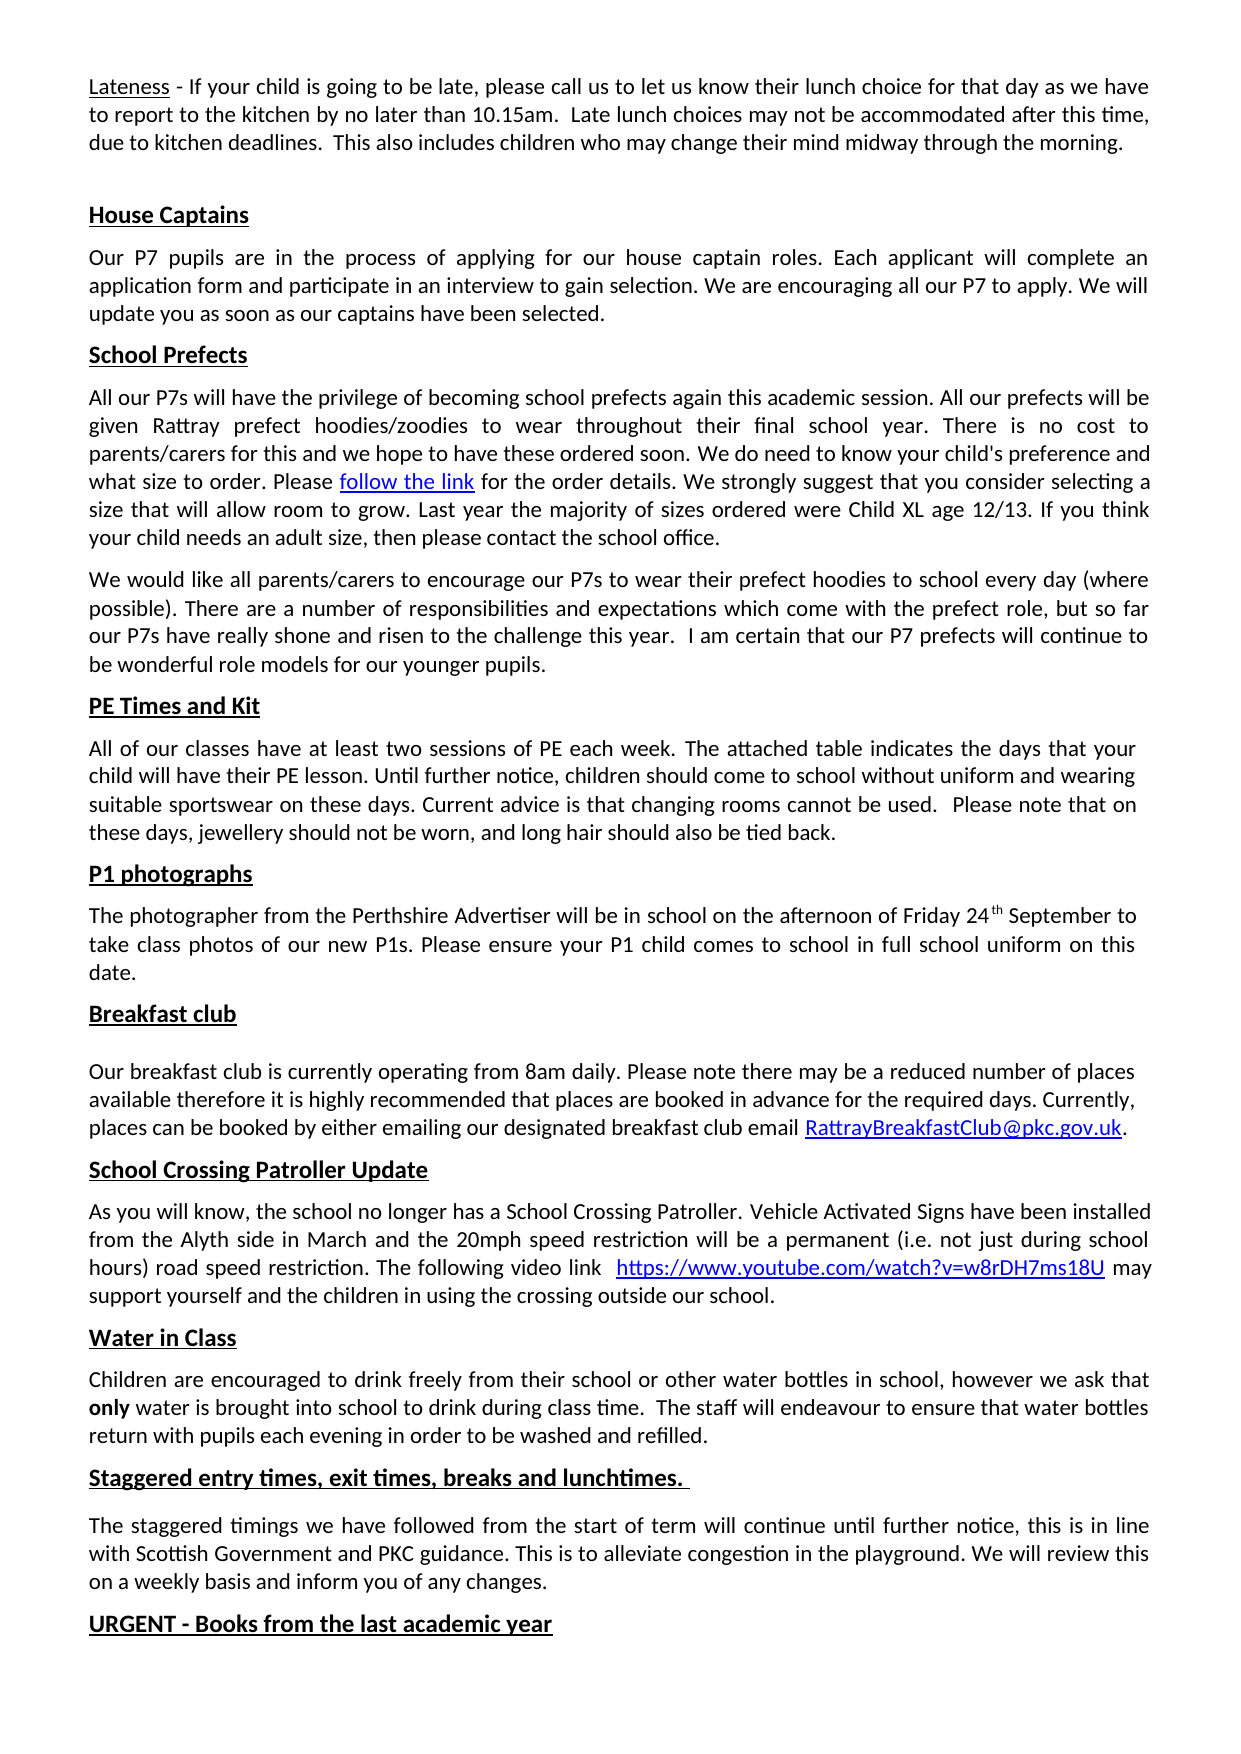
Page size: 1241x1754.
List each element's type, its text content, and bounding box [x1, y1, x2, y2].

text School Prefects [89, 340, 1152, 370]
text Children are encouraged to drink freely from their school or other water bottles in school, however we ask that only water is brought into school to drink during class time. The staff will endeavour to ensure that water bottles return with pupils each evening in order to be washed and refilled. [89, 1365, 1152, 1449]
text Staggered entry times, exit times, breaks and lunchtimes. [89, 1462, 1152, 1492]
text We would like all parents/carers to encourage our P7s to wear their prefect hoodies to school every day (where possible). There are a number of responsibilities and expectations which come with the prefect role, but so far our P7s have really shone and risen to the challenge this year. I am certain that our P7 prefects will continue to be wonderful role models for our younger pupils. [89, 566, 1152, 678]
text All our P7s will have the privilege of becoming school prefects again this academic session. All our prefects will be given Rattray prefect hoodies/zoodies to wear throughout their final school year. There is no cost to parents/carers for this and we hope to have these ordered soon. We do need to know your child's preference and what size to order. Please follow the link for the order details. We strongly suggest that you consider selecting a size that will allow room to grow. Last year the majority of sizes ordered were Child XL age 12/13. If you think your child needs an adult size, then please contact the school office. [89, 383, 1152, 551]
text P1 photographs [89, 858, 1152, 889]
text Breakfast club [89, 998, 1137, 1029]
text The photographer from the Perthshire Advertiser will be in school on the afternoon of Friday 24th September to take class photos of our new P1s. Please ensure your P1 child comes to school in full school uniform on this date. [89, 902, 1137, 986]
text URGENT - Books from the last academic year [89, 1608, 1137, 1639]
text The staggered timings we have followed from the start of term will continue until further notice, this is in line with Scottish Government and PKC guidance. This is to alleviate congestion in the playground. We will review this on a weekly basis and inform you of any changes. [89, 1511, 1152, 1595]
text Water in Class [89, 1322, 1152, 1352]
text As you will know, the school no longer has a School Crossing Patroller. Vehicle Activated Signs have been installed from the Alyth side in March and the 20mph speed restriction will be a permanent (i.e. not just during school hours) road speed restriction. The following video link https://www.youtube.com/watch?v=w8rDH7ms18U may support yourself and the children in using the crossing outside our school. [89, 1197, 1152, 1309]
text All of our classes have at least two sessions of PE each week. The attached table indicates the days that your child will have their PE lesson. Until further notice, children should come to school without uniform and wearing suitable sportswear on these days. Current advice is that changing rooms cannot be used. Please note that on these days, jewellery should not be worn, and long hair should also be tied back. [89, 734, 1137, 846]
text School Crossing Patroller Update [89, 1154, 1152, 1184]
text House Captains [89, 200, 1152, 230]
text PE Times and Kit [89, 690, 1152, 721]
text Our P7 pupils are in the process of applying for our house captain roles. Each applicant will complete an application form and participate in an interview to gain selection. We are encouraging all our P7 to apply. We will update you as soon as our captains have been selected. [89, 243, 1152, 327]
text Our breakfast club is currently operating from 8am daily. Please note there may be a reduced number of places available therefore it is highly recommended that places are booked in advance for the required days. Currently, places can be booked by either emailing our designated breakfast club email RattrayBreakfastClub@pkc.gov.uk. [89, 1057, 1137, 1141]
text Lateness - If your child is going to be late, please call us to let us know their lunch choice for that day as we have to report to the kitchen by no later than 10.15am. Late lunch choices may not be accommodated after this time, due to kitchen deadlines. This also includes children who may change their mind midway through the morning. [89, 72, 1152, 156]
